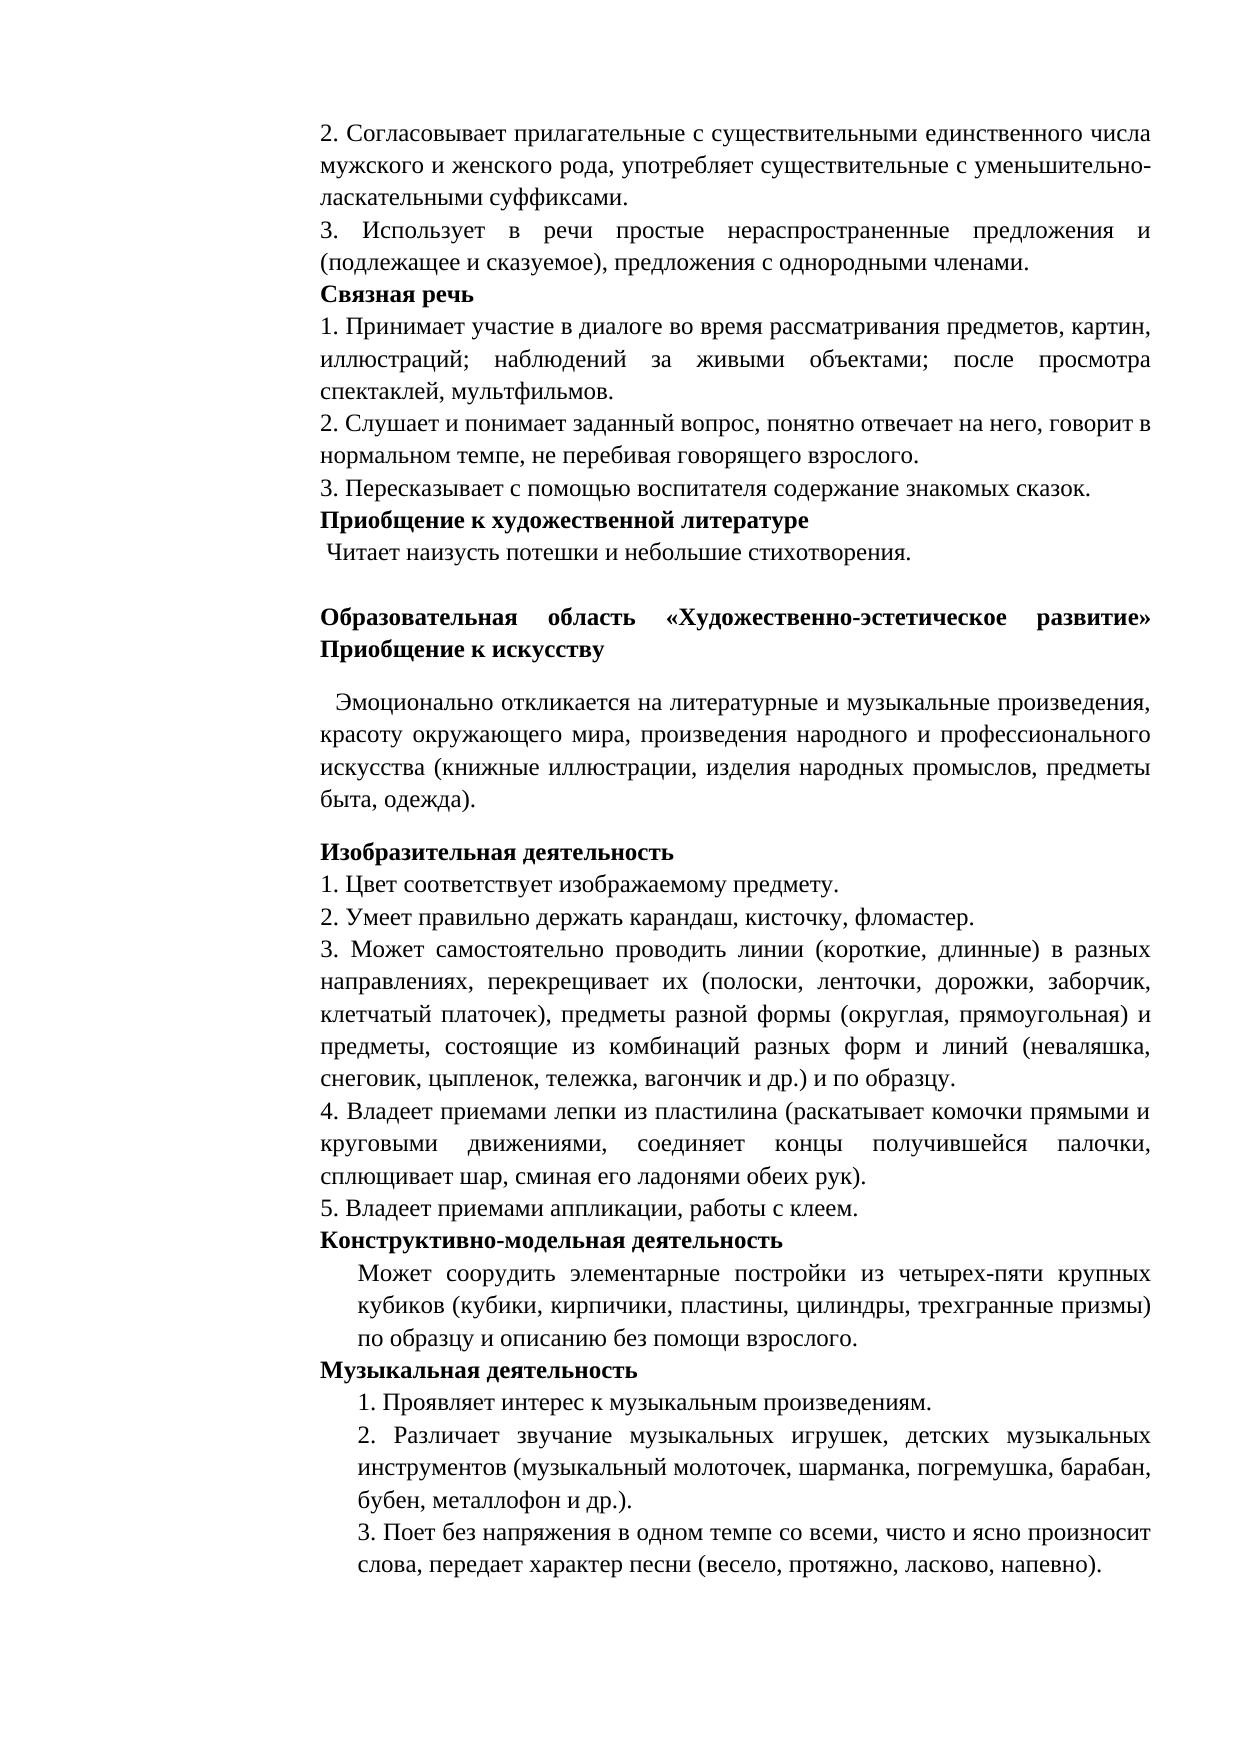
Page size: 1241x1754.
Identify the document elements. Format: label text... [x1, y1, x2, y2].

list 1. Принимает участие в диалоге во время рассматривания предметов, картин, иллюстраций; наблюдений за живыми объектами; после просмотра спектаклей, мультфильмов. [320, 311, 1152, 405]
text Музыкальная деятельность [320, 1355, 1152, 1384]
text 1. Цвет соответствует изображаемому предмету. [320, 869, 1152, 898]
text 2. Умеет правильно держать карандаш, кисточку, фломастер. [320, 902, 1152, 930]
text Изобразительная деятельность [320, 837, 1152, 866]
list 2. Слушает и понимает заданный вопрос, понятно отвечает на него, говорит в нормальном темпе, не перебивая говорящего взрослого. [320, 408, 1152, 469]
list 3. Использует в речи простые нераспространенные предложения и (подлежащее и сказуемое), предложения с однородными членами. [320, 215, 1152, 276]
text 4. Владеет приемами лепки из пластилина (раскатывает комочки прямыми и круговыми движениями, соединяет концы получившейся палочки, сплющивает шар, сминая его ладонями обеих рук). [320, 1096, 1152, 1189]
list 1. Проявляет интерес к музыкальным произведениям. [357, 1387, 1152, 1416]
list Связная речь [320, 279, 1152, 308]
list 3. Поет без напряжения в одном темпе со всеми, чисто и ясно произносит слова, передает характер песни (весело, протяжно, ласково, напевно). [357, 1517, 1152, 1578]
list Образовательная область «Художественно-эстетическое развитие» Приобщение к искусству [320, 602, 1152, 663]
list Приобщение к художественной литературе [320, 505, 1152, 534]
text Конструктивно-модельная деятельность [320, 1226, 1152, 1254]
list Может соорудить элементарные постройки из четырех-пяти крупных кубиков (кубики, кирпичики, пластины, цилиндры, трехгранные призмы) по образцу и описанию без помощи взрослого. [357, 1258, 1152, 1351]
text 3. Может самостоятельно проводить линии (короткие, длинные) в разных направлениях, перекрещивает их (полоски, ленточки, дорожки, заборчик, клетчатый платочек), предметы разной формы (округлая, прямоугольная) и предметы, состоящие из комбинаций разных форм и линий (неваляшка, снеговик, цыпленок, тележка, вагончик и др.) и по образцу. [320, 934, 1152, 1092]
text 5. Владеет приемами аппликации, работы с клеем. [320, 1193, 1152, 1222]
list 3. Пересказывает с помощью воспитателя содержание знакомых сказок. [320, 473, 1152, 502]
list 2. Согласовывает прилагательные с существительными единственного числа мужского и женского рода, употребляет существительные с уменьшительно-ласкательными суффиксами. [320, 118, 1152, 211]
list Читает наизусть потешки и небольшие стихотворения. [320, 537, 1152, 566]
list 2. Различает звучание музыкальных игрушек, детских музыкальных инструментов (музыкальный молоточек, шарманка, погремушка, барабан, бубен, металлофон и др.). [357, 1420, 1152, 1513]
text Эмоционально откликается на литературные и музыкальные произведения, красоту окружающего мира, произведения народного и профессионального искусства (книжные иллюстрации, изделия народных промыслов, предметы быта, одежда). [320, 687, 1152, 812]
